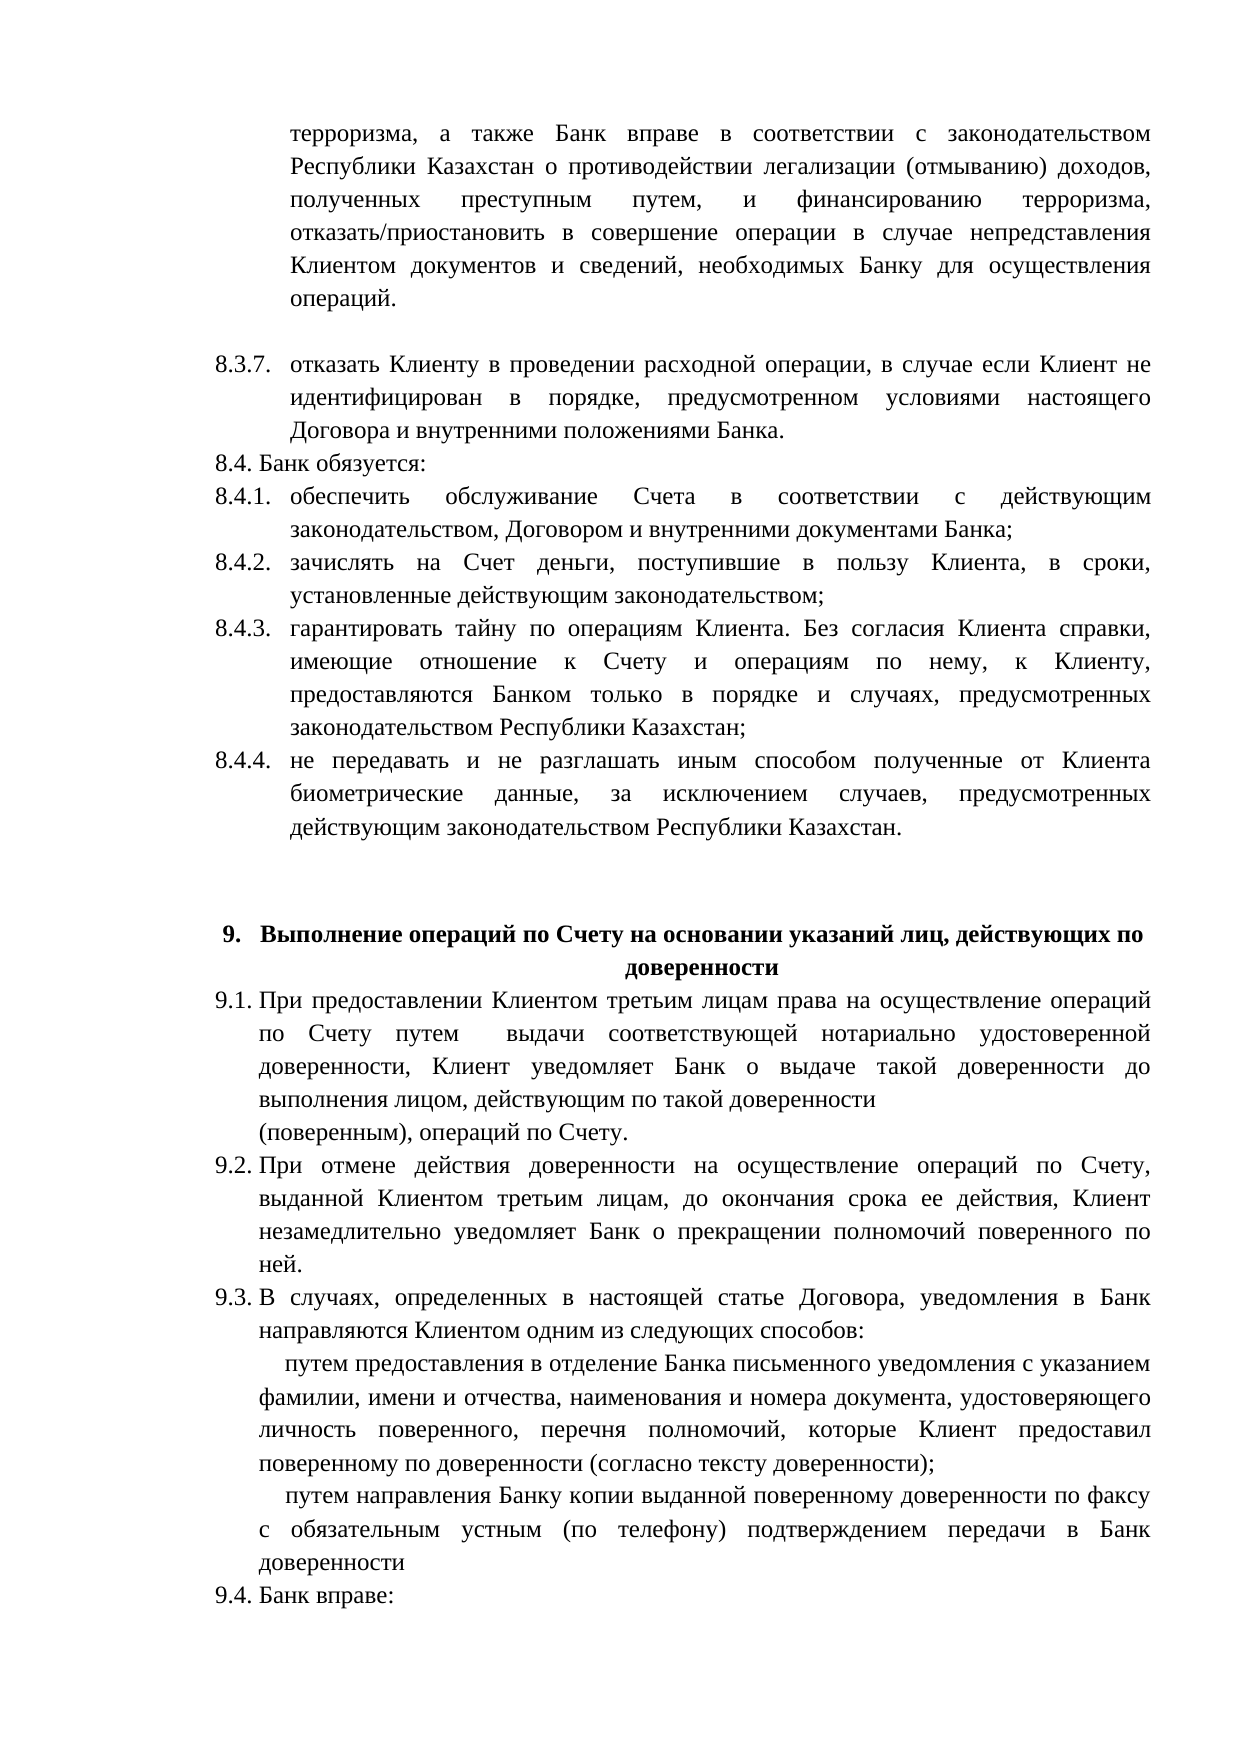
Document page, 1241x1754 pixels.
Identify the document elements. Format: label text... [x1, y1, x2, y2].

list  путем направления Банку копии выданной поверенному доверенности по факсу с обязательным устным (по телефону) подтверждением передачи в Банк доверенности [258, 1481, 1152, 1575]
list При отмене действия доверенности на осуществление операций по Счету, выданной Клиентом третьим лицам, до окончания срока ее действия, Клиент незамедлительно уведомляет Банк о прекращении полномочий поверенного по ней. [215, 1150, 1152, 1278]
list Банк обязуется: [215, 448, 1152, 477]
list не передавать и не разглашать иным способом полученные от Клиента биометрические данные, за исключением случаев, предусмотренных действующим законодательством Республики Казахстан. [215, 746, 1152, 840]
list При предоставлении Клиентом третьим лицам права на осуществление операций по Счету путем выдачи соответствующей нотариально удостоверенной доверенности, Клиент уведомляет Банк о выдаче такой доверенности до выполнения лицом, действующим по такой доверенности [215, 985, 1152, 1113]
list В случаях, определенных в настоящей статье Договора, уведомления в Банк направляются Клиентом одним из следующих способов: [215, 1282, 1152, 1344]
list  путем предоставления в отделение Банка письменного уведомления с указанием фамилии, имени и отчества, наименования и номера документа, удостоверяющего личность поверенного, перечня полномочий, которые Клиент предоставил поверенному по доверенности (согласно тексту доверенности); [258, 1348, 1152, 1476]
list терроризма, а также Банк вправе в соответствии с законодательством Республики Казахстан о противодействии легализации (отмыванию) доходов, полученных преступным путем, и финансированию терроризма, отказать/приостановить в совершение операции в случае непредставления Клиентом документов и сведений, необходимых Банку для осуществления операций. [290, 118, 1152, 312]
list обеспечить обслуживание Счета в соответствии с действующим законодательством, Договором и внутренними документами Банка; [215, 481, 1152, 543]
list отказать Клиенту в проведении расходной операции, в случае если Клиент не идентифицирован в порядке, предусмотренном условиями настоящего Договора и внутренними положениями Банка. [215, 349, 1152, 444]
list зачислять на Счет деньги, поступившие в пользу Клиента, в сроки, установленные действующим законодательством; [215, 547, 1152, 609]
list гарантировать тайну по операциям Клиента. Без согласия Клиента справки, имеющие отношение к Счету и операциям по нему, к Клиенту, предоставляются Банком только в порядке и случаях, предусмотренных законодательством Республики Казахстан; [215, 613, 1152, 741]
list Банк вправе: [215, 1580, 1152, 1608]
list Выполнение операций по Счету на основании указаний лиц, действующих по доверенности [215, 919, 1152, 981]
list (поверенным), операций по Счету. [258, 1117, 1152, 1146]
